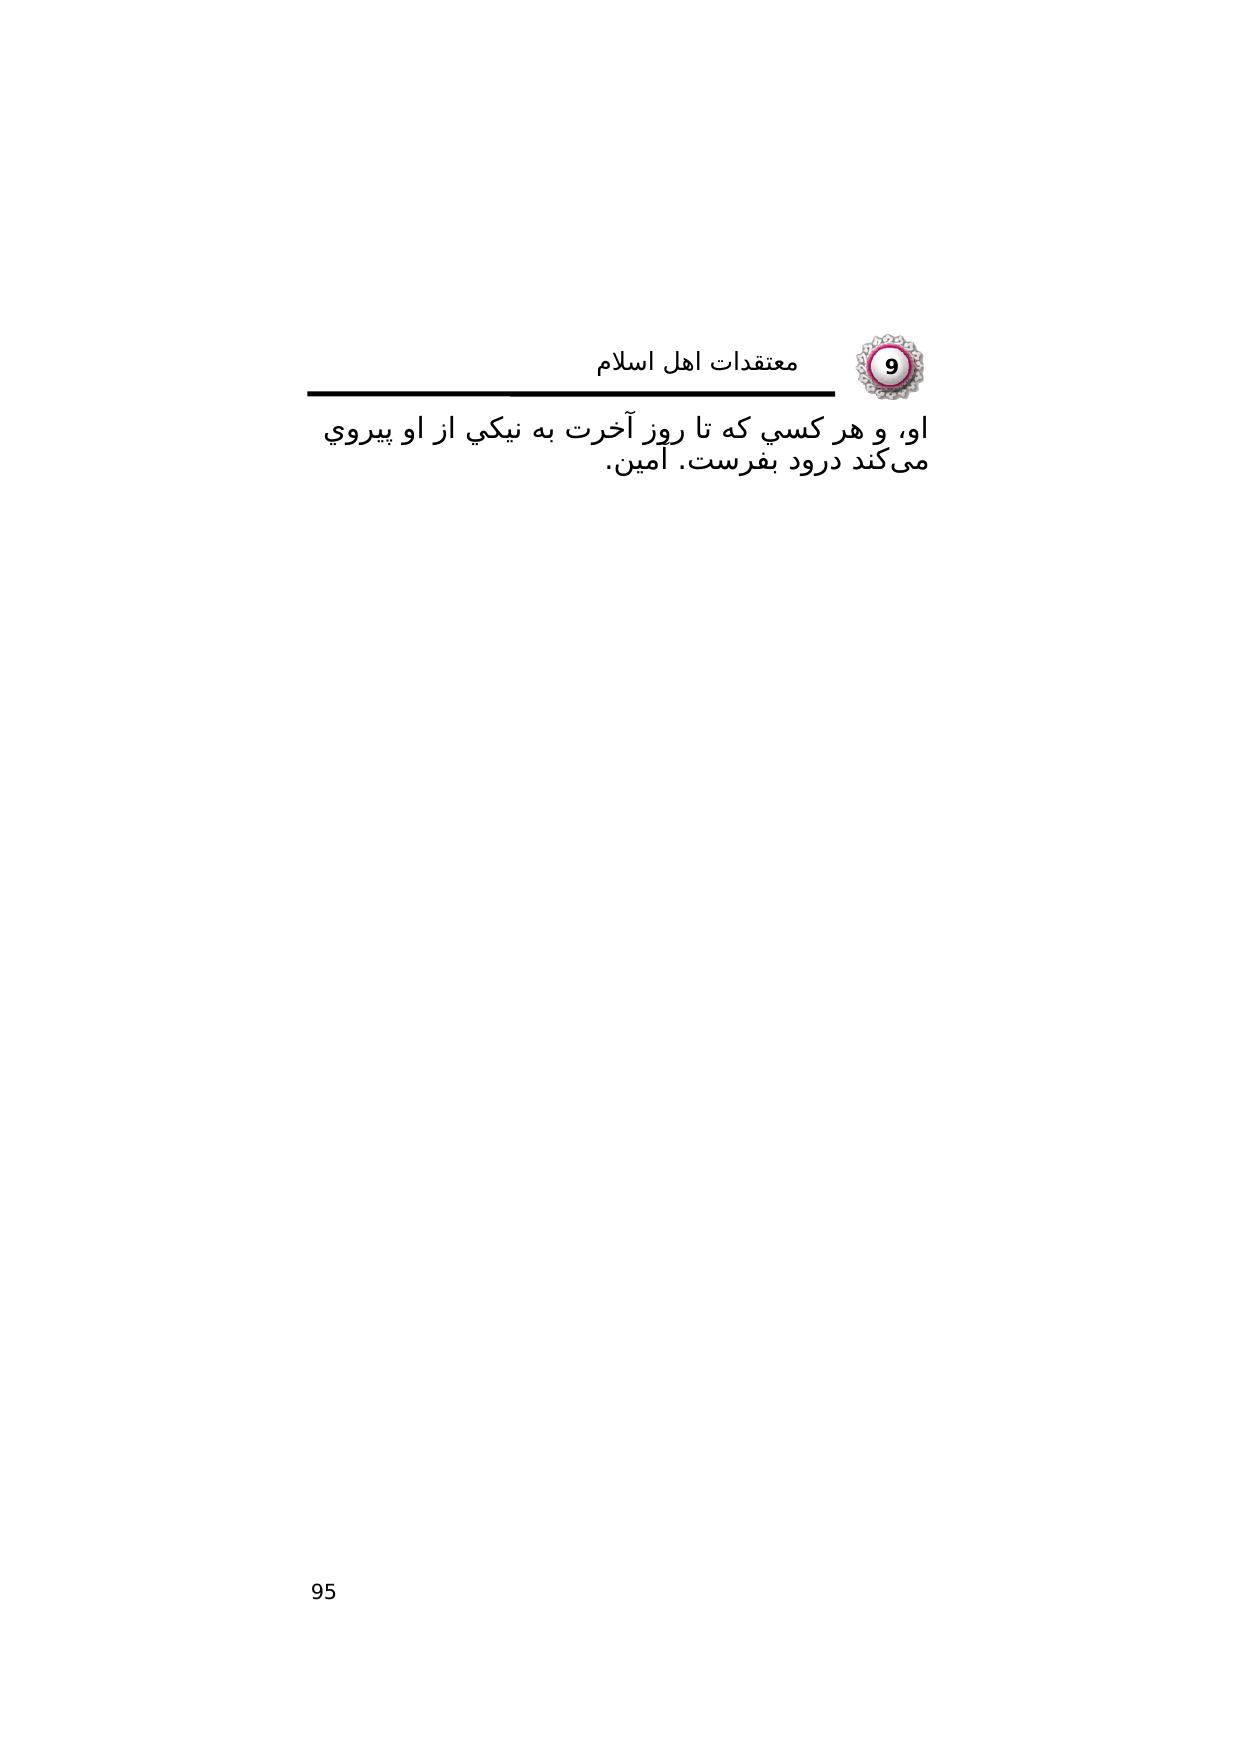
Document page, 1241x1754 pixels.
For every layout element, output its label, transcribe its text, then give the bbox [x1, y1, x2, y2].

text خداوندا بر او و آل و همسران و يارانش و پيروان او، و هر كسي كه تا روز آخرت به نيكي از او پيروي می‌كند درود بفرست. آمين. [311, 413, 929, 477]
picture [855, 334, 924, 400]
